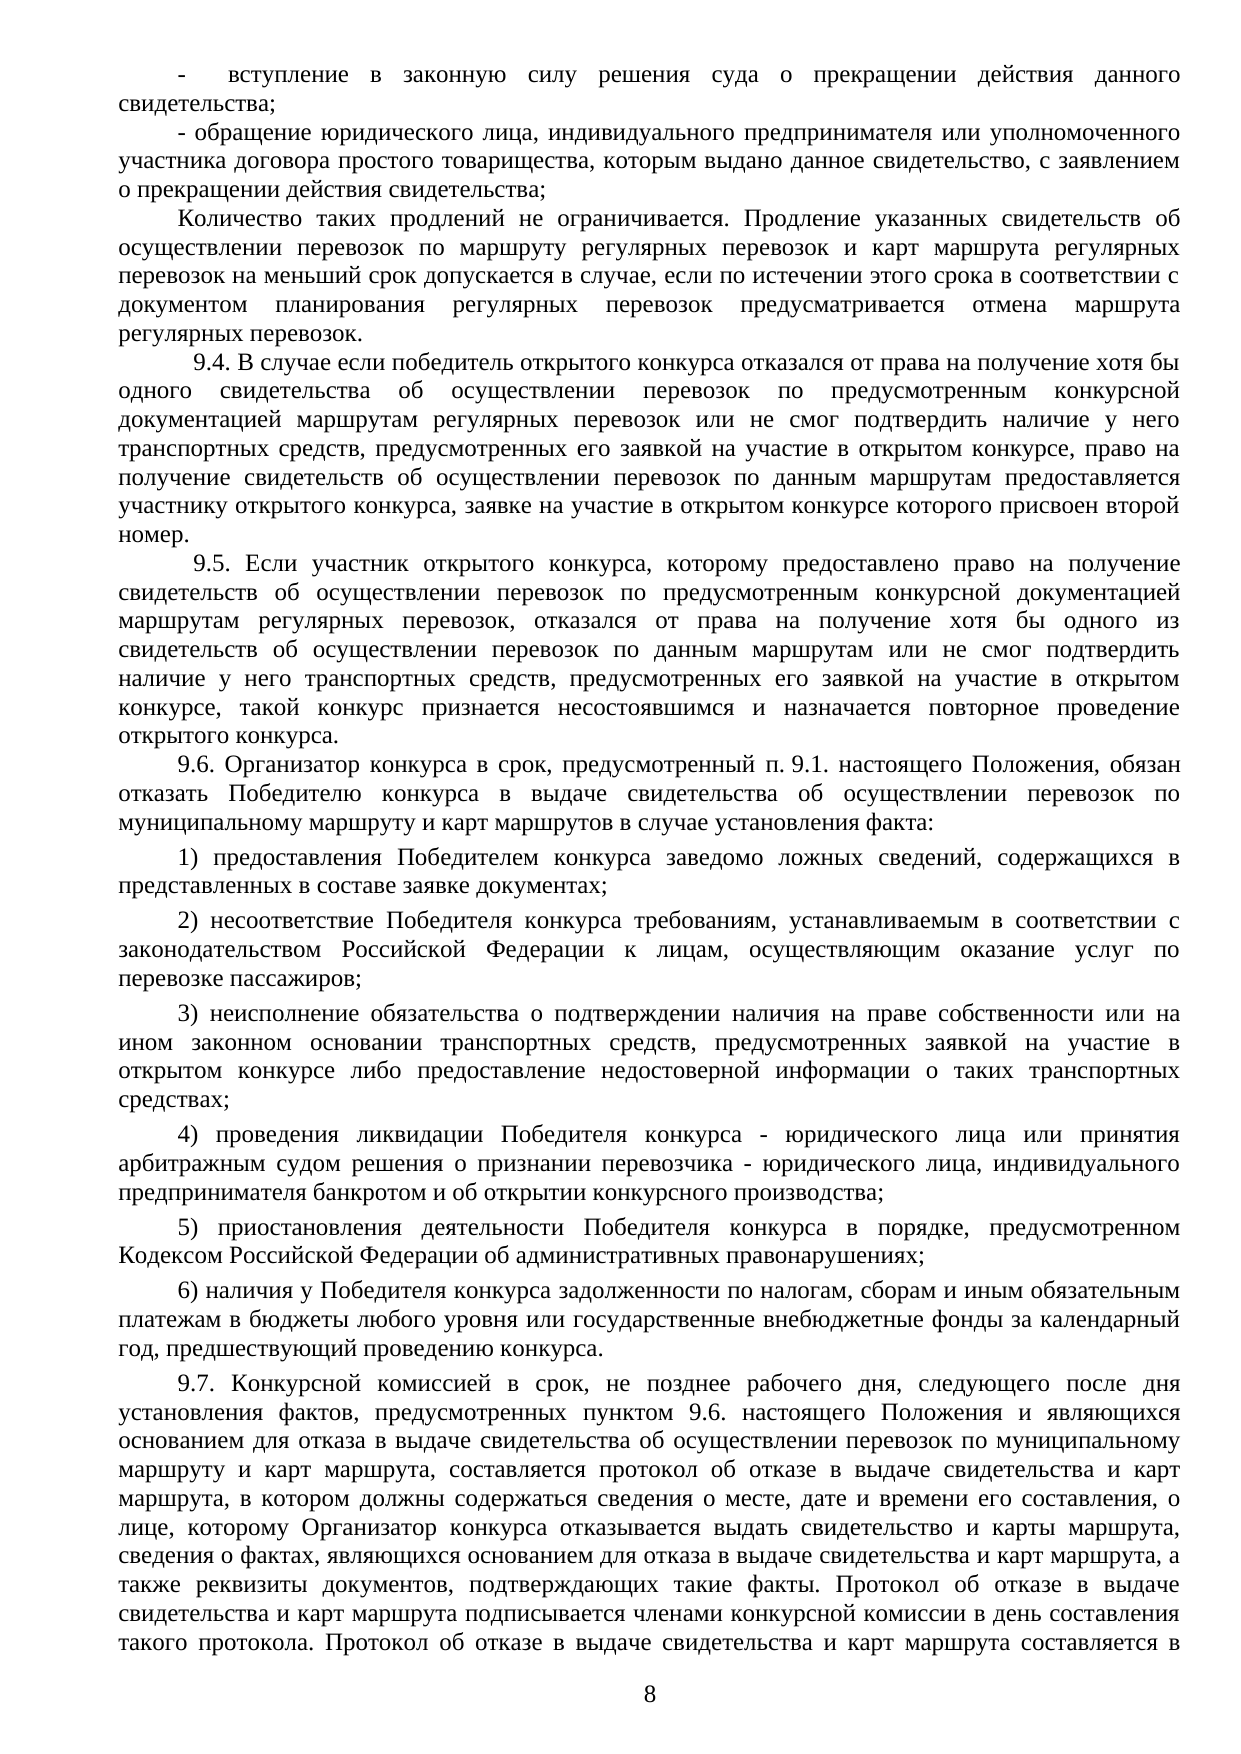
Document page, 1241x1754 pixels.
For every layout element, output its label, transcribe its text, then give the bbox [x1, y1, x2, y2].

text 3) неисполнение обязательства о подтверждении наличия на праве собственности или на ином законном основании транспортных средств, предусмотренных заявкой на участие в открытом конкурсе либо предоставление недостоверной информации о таких транспортных средствах; [118, 998, 1181, 1113]
text - вступление в законную силу решения суда о прекращении действия данного свидетельства; [118, 59, 1181, 117]
text 2) несоответствие Победителя конкурса требованиям, устанавливаемым в соответствии с законодательством Российской Федерации к лицам, осуществляющим оказание услуг по перевозке пассажиров; [118, 905, 1181, 992]
text - обращение юридического лица, индивидуального предпринимателя или уполномоченного участника договора простого товарищества, которым выдано данное свидетельство, с заявлением о прекращении действия свидетельства; [118, 117, 1181, 203]
text Количество таких продлений не ограничивается. Продление указанных свидетельств об осуществлении перевозок по маршруту регулярных перевозок и карт маршрута регулярных перевозок на меньший срок допускается в случае, если по истечении этого срока в соответствии с документом планирования регулярных перевозок предусматривается отмена маршрута регулярных перевозок. [118, 203, 1181, 347]
text 1) предоставления Победителем конкурса заведомо ложных сведений, содержащихся в представленных в составе заявке документах; [118, 842, 1181, 899]
text 5) приостановления деятельности Победителя конкурса в порядке, предусмотренном Кодексом Российской Федерации об административных правонарушениях; [118, 1212, 1181, 1269]
text 9.6. Организатор конкурса в срок, предусмотренный п. 9.1. настоящего Положения, обязан отказать Победителю конкурса в выдаче свидетельства об осуществлении перевозок по муниципальному маршруту и карт маршрутов в случае установления факта: [118, 749, 1181, 835]
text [118, 1368, 1181, 1655]
text 9.4. В случае если победитель открытого конкурса отказался от права на получение хотя бы одного свидетельства об осуществлении перевозок по предусмотренным конкурсной документацией маршрутам регулярных перевозок или не смог подтвердить наличие у него транспортных средств, предусмотренных его заявкой на участие в открытом конкурсе, право на получение свидетельств об осуществлении перевозок по данным маршрутам предоставляется участнику открытого конкурса, заявке на участие в открытом конкурсе которого присвоен второй номер. [118, 347, 1181, 548]
text 4) проведения ликвидации Победителя конкурса - юридического лица или принятия арбитражным судом решения о признании перевозчика - юридического лица, индивидуального предпринимателя банкротом и об открытии конкурсного производства; [118, 1119, 1181, 1205]
text 9.5. Если участник открытого конкурса, которому предоставлено право на получение свидетельств об осуществлении перевозок по предусмотренным конкурсной документацией маршрутам регулярных перевозок, отказался от права на получение хотя бы одного из свидетельств об осуществлении перевозок по данным маршрутам или не смог подтвердить наличие у него транспортных средств, предусмотренных его заявкой на участие в открытом конкурсе, такой конкурс признается несостоявшимся и назначается повторное проведение открытого конкурса. [118, 548, 1181, 749]
text 6) наличия у Победителя конкурса задолженности по налогам, сборам и иным обязательным платежам в бюджеты любого уровня или государственные внебюджетные фонды за календарный год, предшествующий проведению конкурса. [118, 1275, 1181, 1362]
